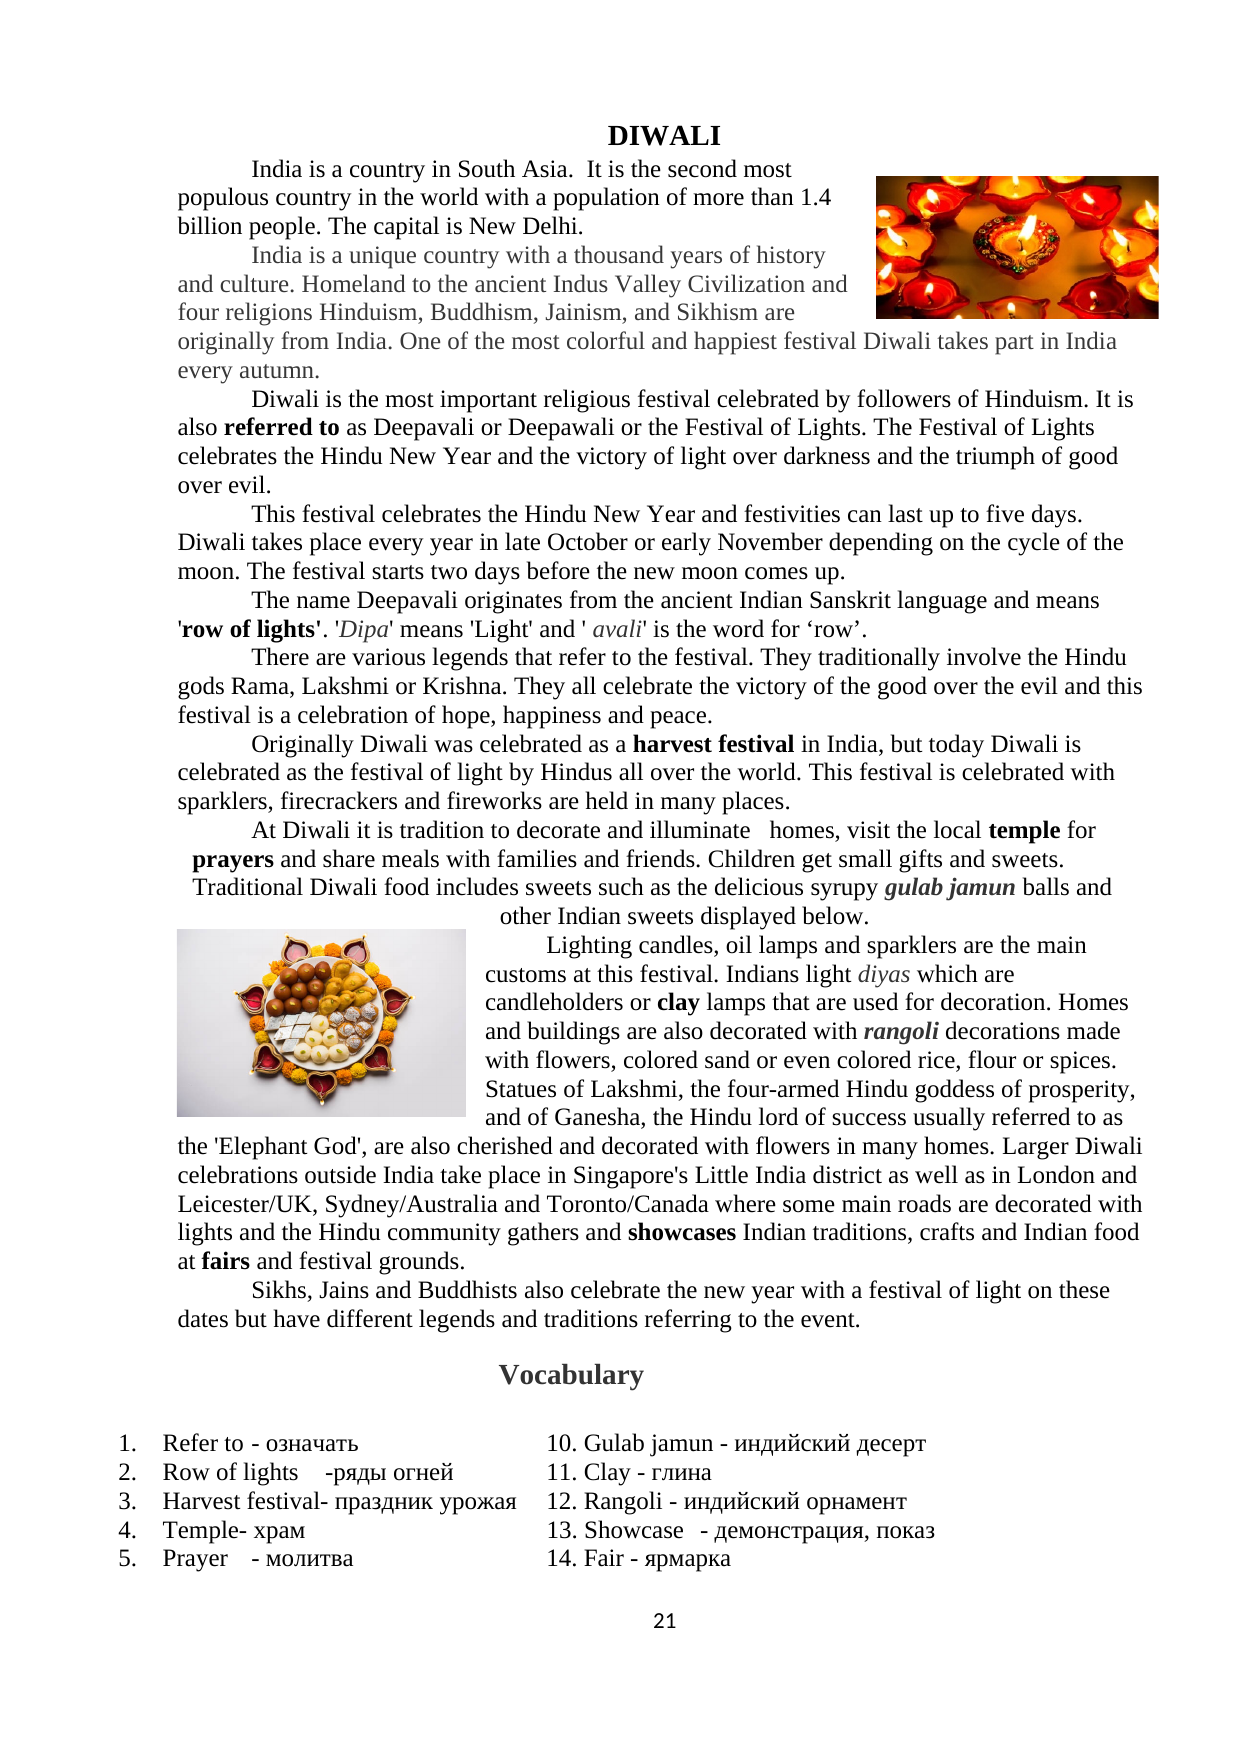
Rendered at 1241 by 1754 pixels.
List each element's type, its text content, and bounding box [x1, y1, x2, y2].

text Diwali is the most important religious festival celebrated by followers of Hinduism. It is also referred to as Deepavali or Deepawali or the Festival of Lights. The Festival of Lights celebrates the Hindu New Year and the victory of light over darkness and the triumph of good over evil. [177, 384, 1152, 499]
text There are various legends that refer to the festival. They traditionally involve the Hindu gods Rama, Lakshmi or Krishna. They all celebrate the victory of the good over the evil and this festival is a celebration of hope, happiness and peace. [177, 642, 1152, 729]
list Row of lights -ряды огней 11. Clay - глина [118, 1457, 1152, 1486]
subtitle DIWALI [177, 118, 1152, 152]
text This festival celebrates the Hindu New Year and festivities can last up to five days. Diwali takes place every year in late October or early November depending on the cycle of the moon. The festival starts two days before the new moon comes up. [177, 499, 1152, 585]
list Temple- храм 13. Showcase - демонстрация, показ [118, 1515, 1152, 1543]
list Prayer - молитва 14. Fair - ярмарка [118, 1543, 1152, 1572]
text India is a unique country with a thousand years of history and culture. Homeland to the ancient Indus Valley Civilization and four religions Hinduism, Buddhism, Jainism, and Sikhism are originally from India. One of the most colorful and happiest festival Diwali takes part in India every autumn. [177, 240, 1152, 384]
text The name Deepavali originates from the ancient Indian Sanskrit language and means 'row of lights'. 'Dipa' means 'Light' and ' avali' is the word for ‘row’. [177, 585, 1152, 642]
text Lighting candles, oil lamps and sparklers are the main customs at this festival. Indians light diyas which are candleholders or clay lamps that are used for decoration. Homes and buildings are also decorated with rangoli decorations made with flowers, colored sand or even colored rice, flour or spices. Statues of Lakshmi, the four-armed Hindu goddess of prosperity, and of Ganesha, the Hindu lord of success usually referred to as the 'Elephant God', are also cherished and decorated with flowers in many homes. Larger Diwali celebrations outside India take place in Singapore's Little India district as well as in London and Leicester/UK, Sydney/Australia and Toronto/Canada where some main roads are decorated with lights and the Hindu community gathers and showcases Indian traditions, crafts and Indian food at fairs and festival grounds. [177, 930, 1152, 1275]
picture [176, 929, 466, 1117]
list Refer to - означать 10. Gulab jamun - индийский десерт [118, 1428, 1152, 1457]
text Vocabulary [398, 1357, 1152, 1391]
text Sikhs, Jains and Buddhists also celebrate the new year with a festival of light on these dates but have different legends and traditions referring to the event. [177, 1275, 1152, 1332]
text Originally Diwali was celebrated as a harvest festival in India, but today Diwali is celebrated as the festival of light by Hindus all over the world. This festival is celebrated with sparklers, firecrackers and fireworks are held in many places. [177, 729, 1152, 815]
text India is a country in South Asia. It is the second most populous country in the world with a population of more than 1.4 billion people. The capital is New Delhi. [177, 154, 1152, 240]
list Harvest festival- праздник урожая 12. Rangoli - индийский орнамент [118, 1486, 1152, 1515]
text At Diwali it is tradition to decorate and illuminate homes, visit the local temple for prayers and share meals with families and friends. Children get small gifts and sweets. Traditional Diwali food includes sweets such as the delicious syrupy gulab jamun balls and other Indian sweets displayed below. [192, 815, 1152, 930]
picture [876, 176, 1159, 319]
